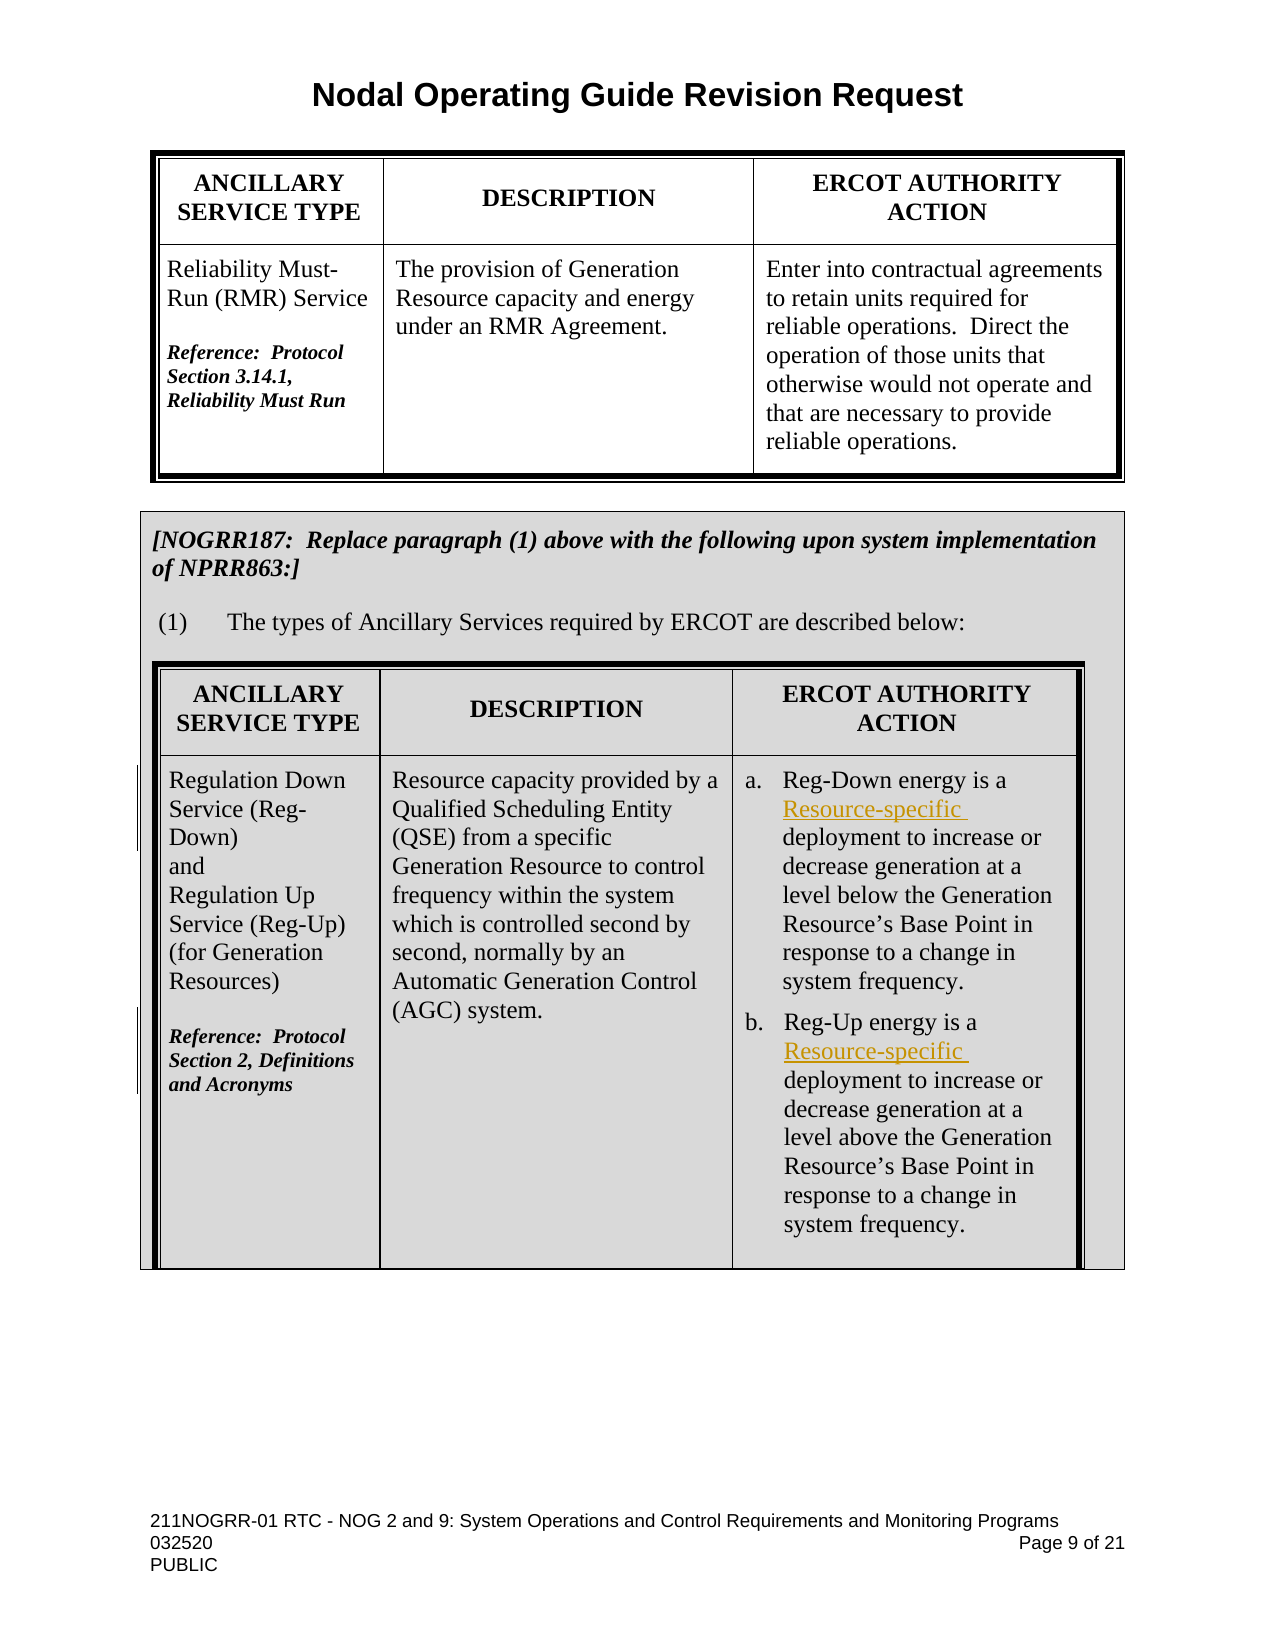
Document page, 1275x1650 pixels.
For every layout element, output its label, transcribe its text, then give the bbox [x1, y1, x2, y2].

table_header ERCOT AUTHORITY ACTION [754, 159, 1116, 244]
table_header ANCILLARY SERVICE TYPE [160, 159, 383, 244]
table_cell The provision of Generation Resource capacity and energy under an RMR Agreement. [384, 245, 753, 473]
table_cell Reliability Must-Run (RMR) Service Reference: Protocol Section 3.14.1, Reliability Must Run [160, 245, 383, 473]
table_cell Enter into contractual agreements to retain units required for reliable operations. Direct the operation of those units that otherwise would not operate and that are necessary to provide reliable operations. [754, 245, 1116, 473]
table_header DESCRIPTION [384, 159, 753, 244]
